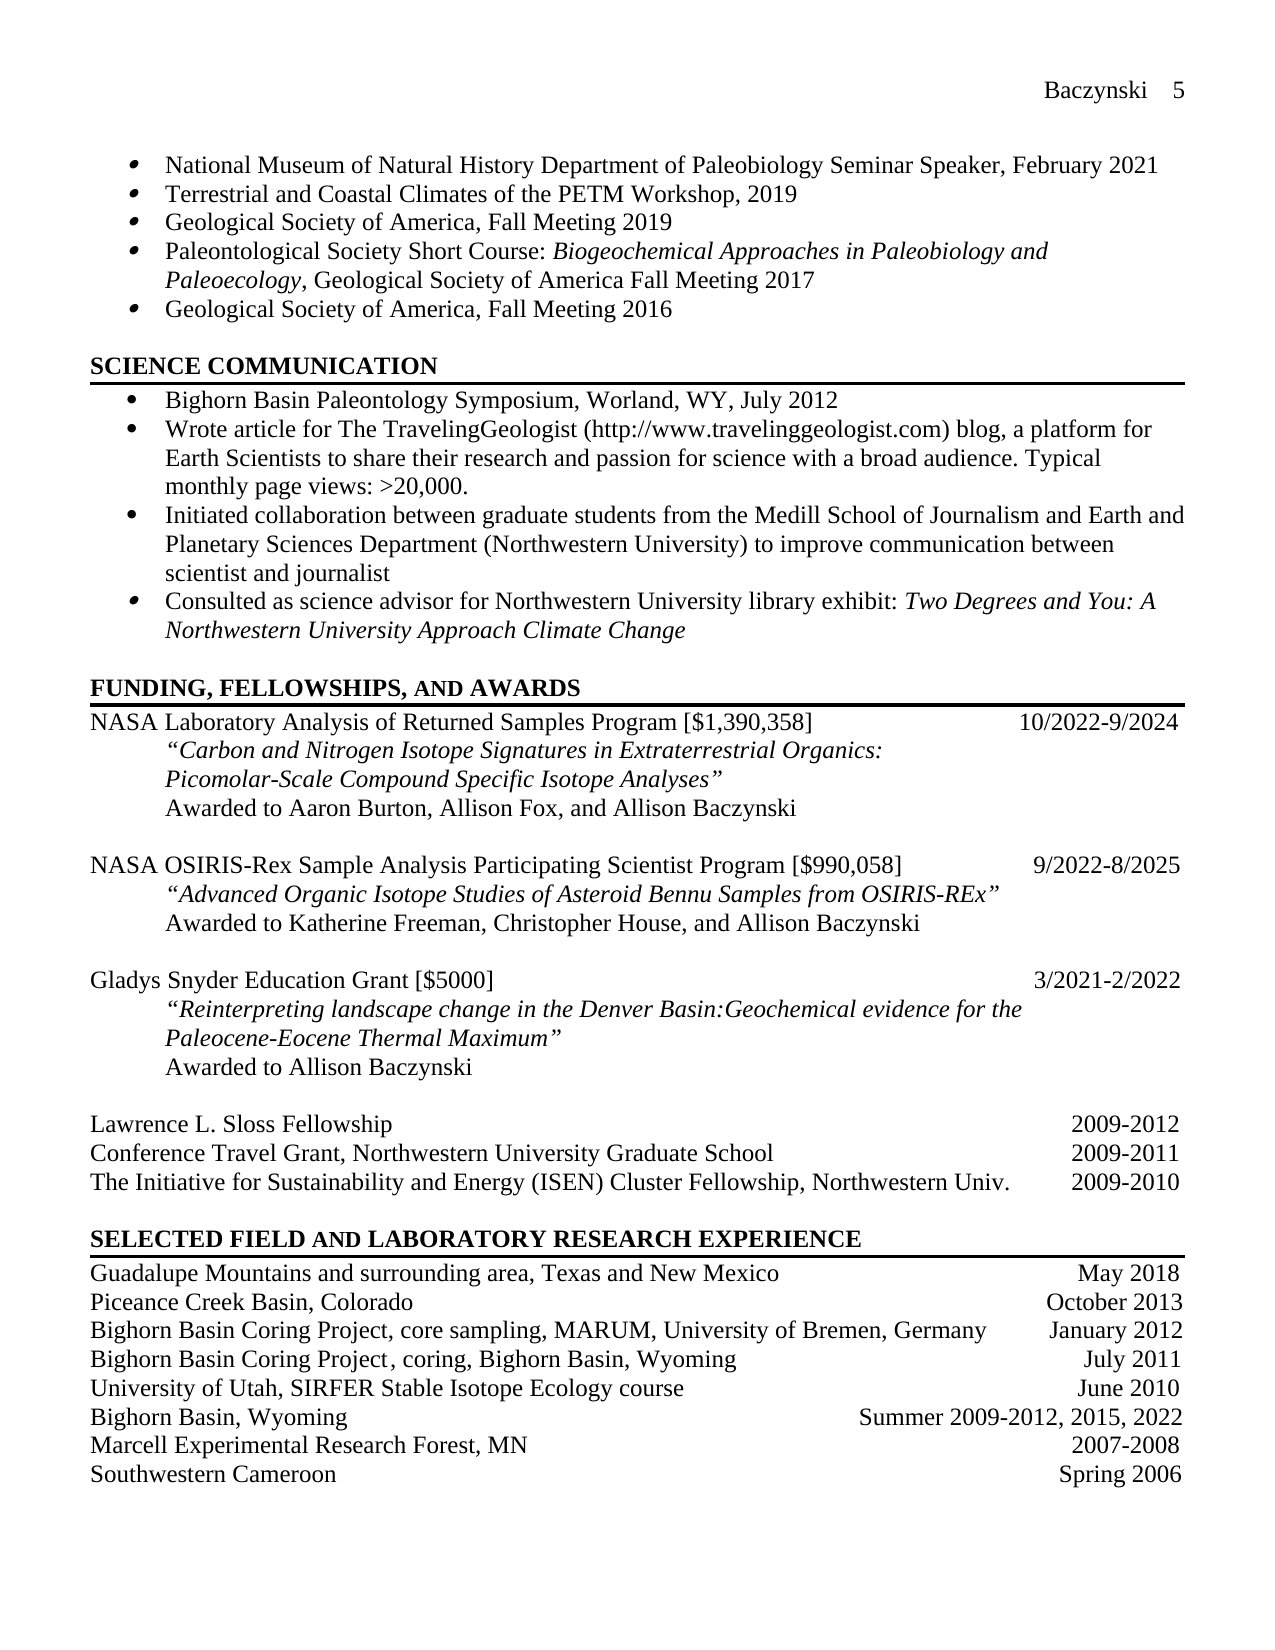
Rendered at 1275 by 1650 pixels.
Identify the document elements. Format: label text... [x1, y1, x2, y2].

list Consulted as science advisor for Northwestern University library exhibit: Two Degrees and You: A Northwestern University Approach Climate Change [127, 586, 1185, 644]
text Bighorn Basin Coring Project , coring, Bighorn Basin, Wyoming July 2011 University of Utah, SIRFER Stable Isotope Ecology course June 2010 [90, 1344, 1185, 1402]
text NASA OSIRIS-Rex Sample Analysis Participating Scientist Program [$990,058] 9/2022-8/2025 [90, 850, 1185, 879]
list Initiated collaboration between graduate students from the Medill School of Journalism and Earth and Planetary Sciences Department (Northwestern University) to improve communication between scientist and journalist [127, 500, 1185, 586]
text Conference Travel Grant, Northwestern University Graduate School 2009-2011 [90, 1138, 1185, 1167]
text NASA Laboratory Analysis of Returned Samples Program [$1,390,358] 10/2022-9/2024 [90, 707, 1185, 735]
text FUNDING, FELLOWSHIPS, AND AWARDS [90, 673, 1185, 703]
list Bighorn Basin Paleontology Symposium, Worland, WY, July 2012 [127, 385, 1185, 414]
text Gladys Snyder Education Grant [$5000] 3/2021-2/2022 [90, 965, 1185, 994]
list Wrote article for The TravelingGeologist (http://www.travelinggeologist.com) blog, a platform for Earth Scientists to share their research and passion for science with a broad audience. Typical monthly page views: >20,000. [127, 414, 1185, 500]
text SELECTED FIELD AND LABORATORY RESEARCH EXPERIENCE [90, 1224, 1185, 1255]
text Paleocene-Eocene Thermal Maximum” [90, 1023, 1185, 1052]
list Terrestrial and Coastal Climates of the PETM Workshop, 2019 [127, 179, 1185, 207]
list Geological Society of America, Fall Meeting 2016 [127, 294, 1185, 322]
text Guadalupe Mountains and surrounding area, Texas and New Mexico May 2018 [90, 1258, 1185, 1287]
text Piceance Creek Basin, Colorado October 2013 [90, 1287, 1185, 1316]
text “Carbon and Nitrogen Isotope Signatures in Extraterrestrial Organics: [90, 735, 1185, 764]
text Picomolar-Scale Compound Specific Isotope Analyses” [90, 764, 1185, 793]
list National Museum of Natural History Department of Paleobiology Seminar Speaker, February 2021 [127, 150, 1185, 179]
text SCIENCE COMMUNICATION [90, 351, 1185, 382]
list Paleontological Society Short Course: Biogeochemical Approaches in Paleobiology and Paleoecology, Geological Society of America Fall Meeting 2017 [127, 236, 1185, 294]
text Awarded to Katherine Freeman, Christopher House, and Allison Baczynski [90, 908, 1185, 937]
text Southwestern Cameroon Spring 2006 [90, 1459, 1185, 1488]
text Awarded to Aaron Burton, Allison Fox, and Allison Baczynski [90, 793, 1185, 822]
text Awarded to Allison Baczynski [90, 1052, 1185, 1080]
list Geological Society of America, Fall Meeting 2019 [127, 207, 1185, 236]
text “Reinterpreting landscape change in the Denver Basin:Geochemical evidence for the [90, 994, 1185, 1023]
text Bighorn Basin, Wyoming Summer 2009-2012, 2015, 2022 [90, 1402, 1185, 1431]
text Marcell Experimental Research Forest, MN 2007-2008 [90, 1431, 1185, 1459]
text “Advanced Organic Isotope Studies of Asteroid Bennu Samples from OSIRIS-REx” [90, 879, 1185, 908]
text Lawrence L. Sloss Fellowship 2009-2012 [90, 1109, 1185, 1138]
text The Initiative for Sustainability and Energy (ISEN) Cluster Fellowship, Northwestern Univ. 2009-2010 [90, 1167, 1185, 1195]
text Bighorn Basin Coring Project, core sampling, MARUM, University of Bremen, Germany January 2012 [90, 1316, 1185, 1344]
